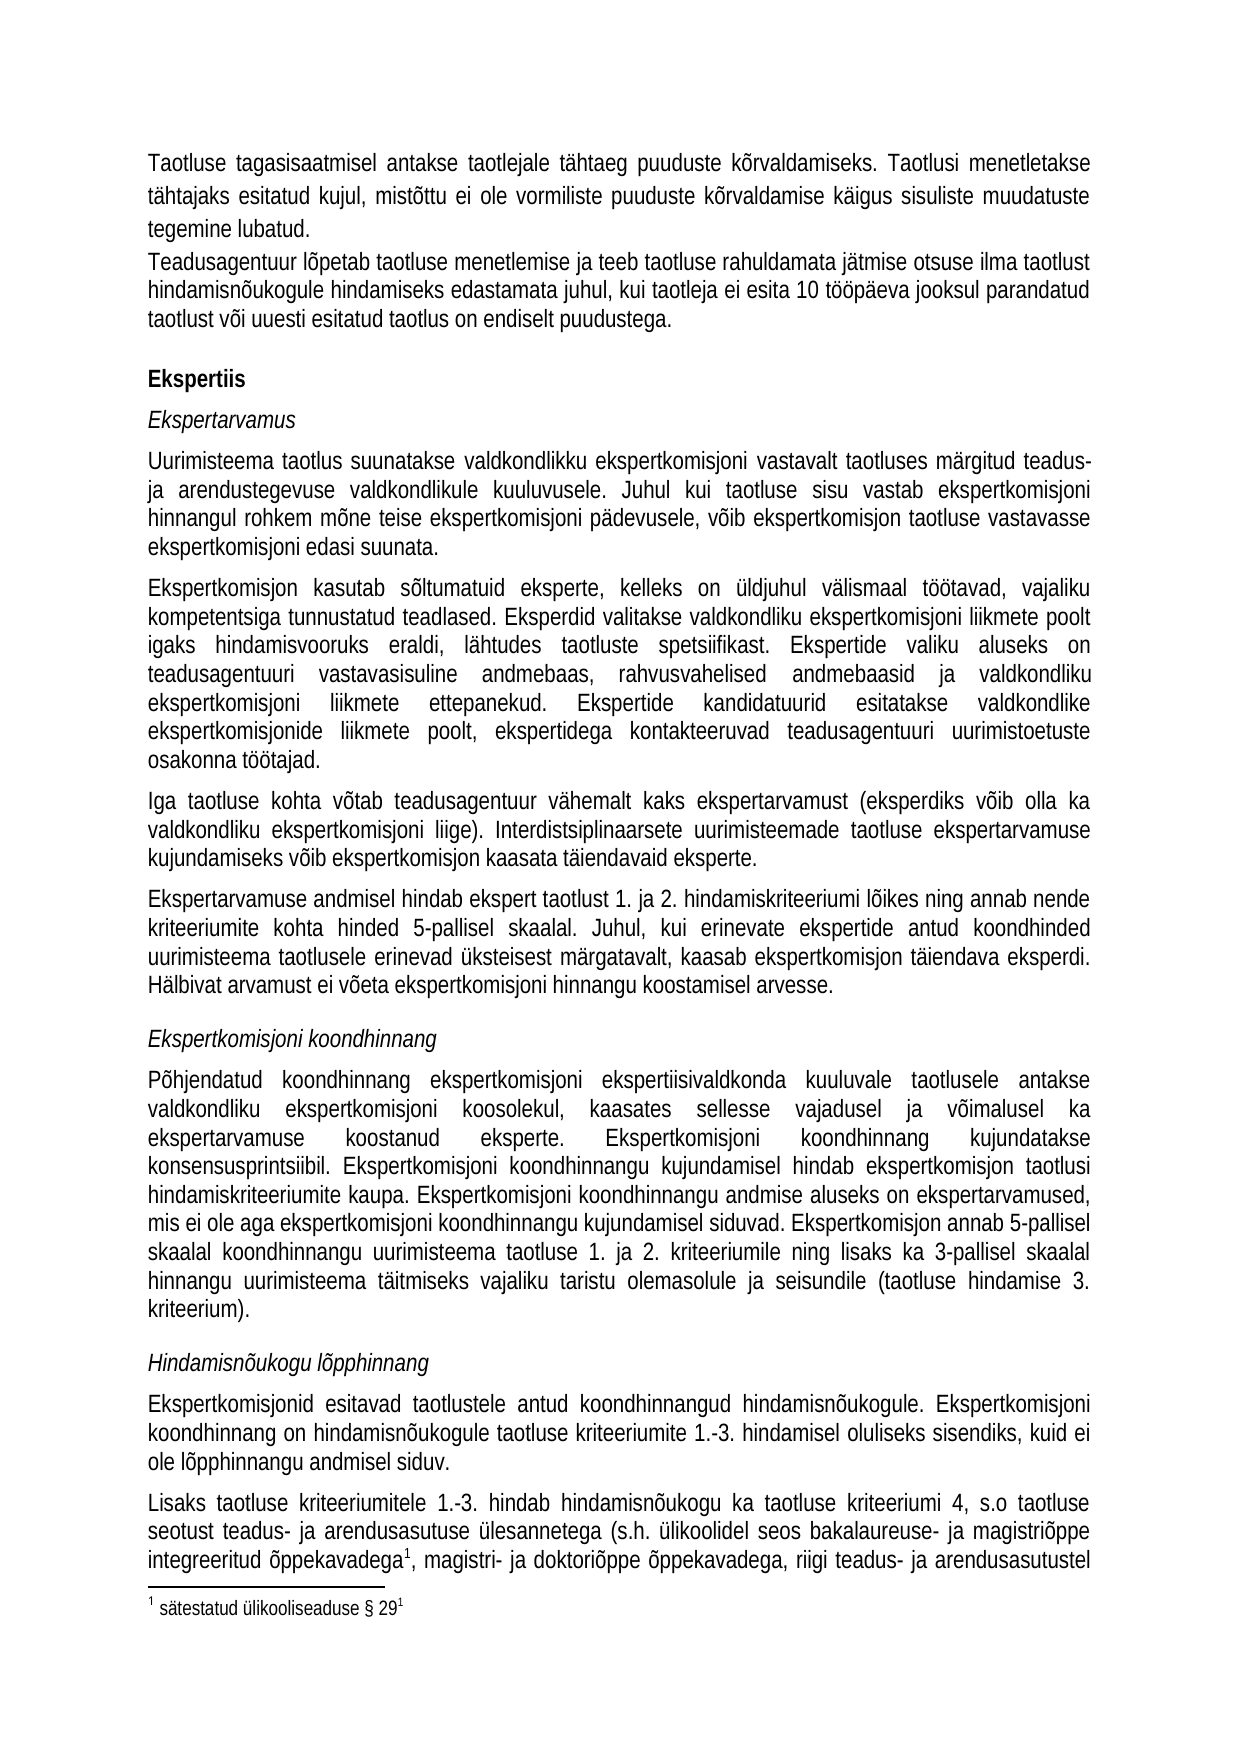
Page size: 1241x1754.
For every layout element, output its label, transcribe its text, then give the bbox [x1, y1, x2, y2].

text Teadusagentuur lõpetab taotluse menetlemise ja teeb taotluse rahuldamata jätmise otsuse ilma taotlust hindamisnõukogule hindamiseks edastamata juhul, kui taotleja ei esita 10 tööpäeva jooksul parandatud taotlust või uuesti esitatud taotlus on endiselt puudustega. [148, 246, 1092, 332]
subtitle Ekspertiis [148, 364, 1092, 392]
text Ekspertarvamuse andmisel hindab ekspert taotlust 1. ja 2. hindamiskriteeriumi lõikes ning annab nende kriteeriumite kohta hinded 5-pallisel skaalal. Juhul, kui erinevate ekspertide antud koondhinded uurimisteema taotlusele erinevad üksteisest märgatavalt, kaasab ekspertkomisjon täiendava eksperdi. Hälbivat arvamust ei võeta ekspertkomisjoni hinnangu koostamisel arvesse. [148, 884, 1092, 999]
text Taotluse tagasisaatmisel antakse taotlejale tähtaeg puuduste kõrvaldamiseks. Taotlusi menetletakse tähtajaks esitatud kujul, mistõttu ei ole vormiliste puuduste kõrvaldamise käigus sisuliste muudatuste tegemine lubatud. [148, 148, 1092, 242]
text Põhjendatud koondhinnang ekspertkomisjoni ekspertiisivaldkonda kuuluvale taotlusele antakse valdkondliku ekspertkomisjoni koosolekul, kaasates sellesse vajadusel ja võimalusel ka ekspertarvamuse koostanud eksperte. Ekspertkomisjoni koondhinnang kujundatakse konsensusprintsiibil. Ekspertkomisjoni koondhinnangu kujundamisel hindab ekspertkomisjon taotlusi hindamiskriteeriumite kaupa. Ekspertkomisjoni koondhinnangu andmise aluseks on ekspertarvamused, mis ei ole aga ekspertkomisjoni koondhinnangu kujundamisel siduvad. Ekspertkomisjon annab 5-pallisel skaalal koondhinnangu uurimisteema taotluse 1. ja 2. kriteeriumile ning lisaks ka 3-pallisel skaalal hinnangu uurimisteema täitmiseks vajaliku taristu olemasolule ja seisundile (taotluse hindamise 3. kriteerium). [148, 1065, 1092, 1323]
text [148, 1488, 1092, 1573]
text Ekspertkomisjonid esitavad taotlustele antud koondhinnangud hindamisnõukogule. Ekspertkomisjoni koondhinnang on hindamisnõukogule taotluse kriteeriumite 1.-3. hindamisel oluliseks sisendiks, kuid ei ole lõpphinnangu andmisel siduv. [148, 1389, 1092, 1475]
subtitle Hindamisnõukogu lõpphinnang [148, 1348, 1092, 1377]
subtitle Ekspertarvamus [148, 405, 1092, 433]
text Ekspertkomisjon kasutab sõltumatuid eksperte, kelleks on üldjuhul välismaal töötavad, vajaliku kompetentsiga tunnustatud teadlased. Eksperdid valitakse valdkondliku ekspertkomisjoni liikmete poolt igaks hindamisvooruks eraldi, lähtudes taotluste spetsiifikast. Ekspertide valiku aluseks on teadusagentuuri vastavasisuline andmebaas, rahvusvahelised andmebaasid ja valdkondliku ekspertkomisjoni liikmete ettepanekud. Ekspertide kandidatuurid esitatakse valdkondlike ekspertkomisjonide liikmete poolt, ekspertidega kontakteeruvad teadusagentuuri uurimistoetuste osakonna töötajad. [148, 573, 1092, 773]
text Iga taotluse kohta võtab teadusagentuur vähemalt kaks ekspertarvamust (eksperdiks võib olla ka valdkondliku ekspertkomisjoni liige). Interdistsiplinaarsete uurimisteemade taotluse ekspertarvamuse kujundamiseks võib ekspertkomisjon kaasata täiendavaid eksperte. [148, 786, 1092, 872]
text Uurimisteema taotlus suunatakse valdkondlikku ekspertkomisjoni vastavalt taotluses märgitud teadus- ja arendustegevuse valdkondlikule kuuluvusele. Juhul kui taotluse sisu vastab ekspertkomisjoni hinnangul rohkem mõne teise ekspertkomisjoni pädevusele, võib ekspertkomisjon taotluse vastavasse ekspertkomisjoni edasi suunata. [148, 446, 1092, 561]
subtitle Ekspertkomisjoni koondhinnang [148, 1024, 1092, 1053]
